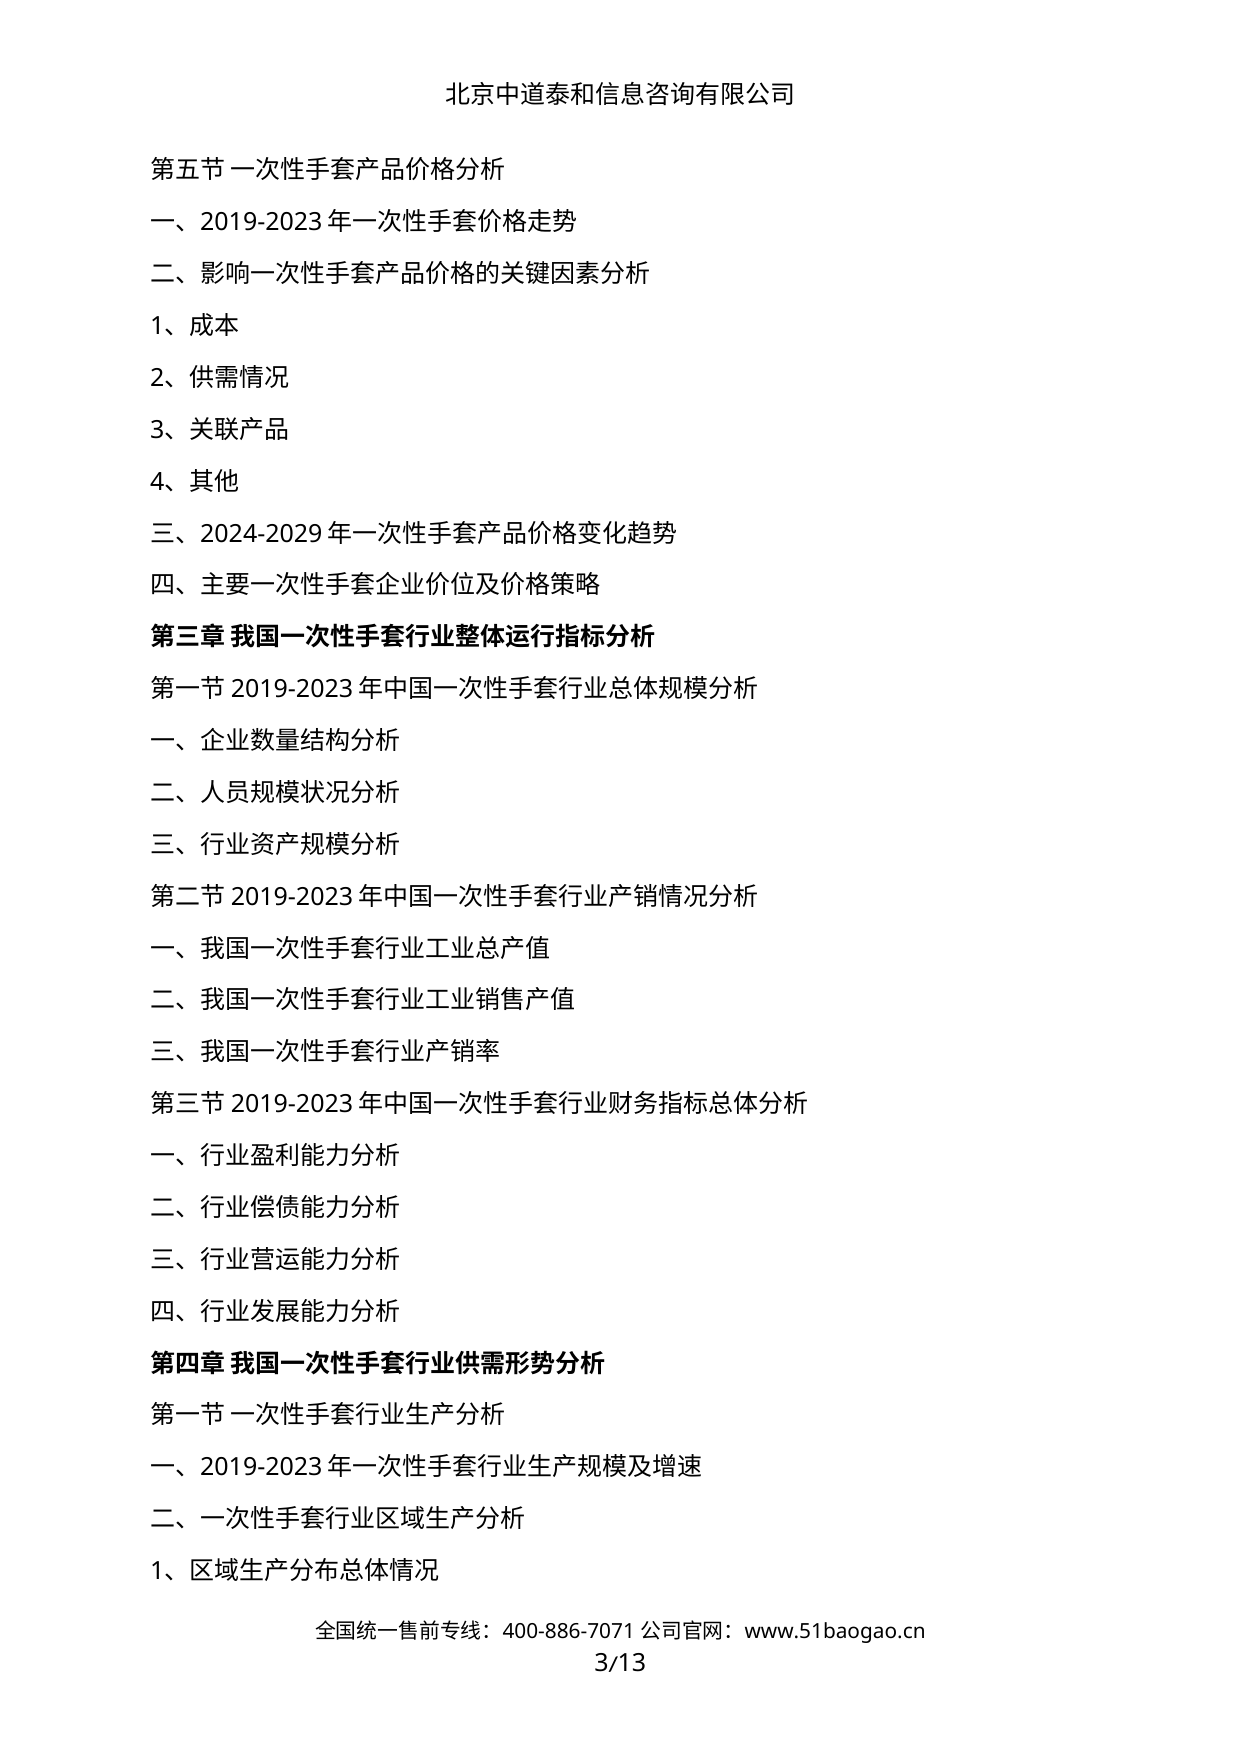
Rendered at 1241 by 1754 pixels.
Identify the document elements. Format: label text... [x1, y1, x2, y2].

text 一、2019-2023年一次性手套价格走势 [150, 202, 1090, 238]
text 二、人员规模状况分析 [150, 772, 1090, 809]
text 三、行业资产规模分析 [150, 824, 1090, 861]
text 第三章 我国一次性手套行业整体运行指标分析 [150, 617, 1090, 653]
text 3、关联产品 [150, 409, 1090, 446]
text 二、我国一次性手套行业工业销售产值 [150, 980, 1090, 1016]
text 4、其他 [150, 461, 1090, 497]
text 三、我国一次性手套行业产销率 [150, 1032, 1090, 1068]
text 一、企业数量结构分析 [150, 721, 1090, 757]
text 1、区域生产分布总体情况 [150, 1551, 1090, 1587]
text 1、成本 [150, 306, 1090, 342]
text 2、供需情况 [150, 357, 1090, 394]
text 一、2019-2023年一次性手套行业生产规模及增速 [150, 1447, 1090, 1483]
text 四、主要一次性手套企业价位及价格策略 [150, 565, 1090, 601]
text 四、行业发展能力分析 [150, 1291, 1090, 1327]
text 三、行业营运能力分析 [150, 1239, 1090, 1276]
text 第一节 一次性手套行业生产分析 [150, 1395, 1090, 1431]
text 一、行业盈利能力分析 [150, 1136, 1090, 1172]
text 第四章 我国一次性手套行业供需形势分析 [150, 1343, 1090, 1379]
text 一、我国一次性手套行业工业总产值 [150, 928, 1090, 964]
text 二、影响一次性手套产品价格的关键因素分析 [150, 254, 1090, 290]
text 第二节 2019-2023年中国一次性手套行业产销情况分析 [150, 876, 1090, 912]
text 第一节 2019-2023年中国一次性手套行业总体规模分析 [150, 669, 1090, 705]
text 二、一次性手套行业区域生产分析 [150, 1499, 1090, 1535]
text 二、行业偿债能力分析 [150, 1187, 1090, 1224]
text 第三节 2019-2023年中国一次性手套行业财务指标总体分析 [150, 1084, 1090, 1120]
text 三、2024-2029年一次性手套产品价格变化趋势 [150, 513, 1090, 549]
text 第五节 一次性手套产品价格分析 [150, 150, 1090, 186]
